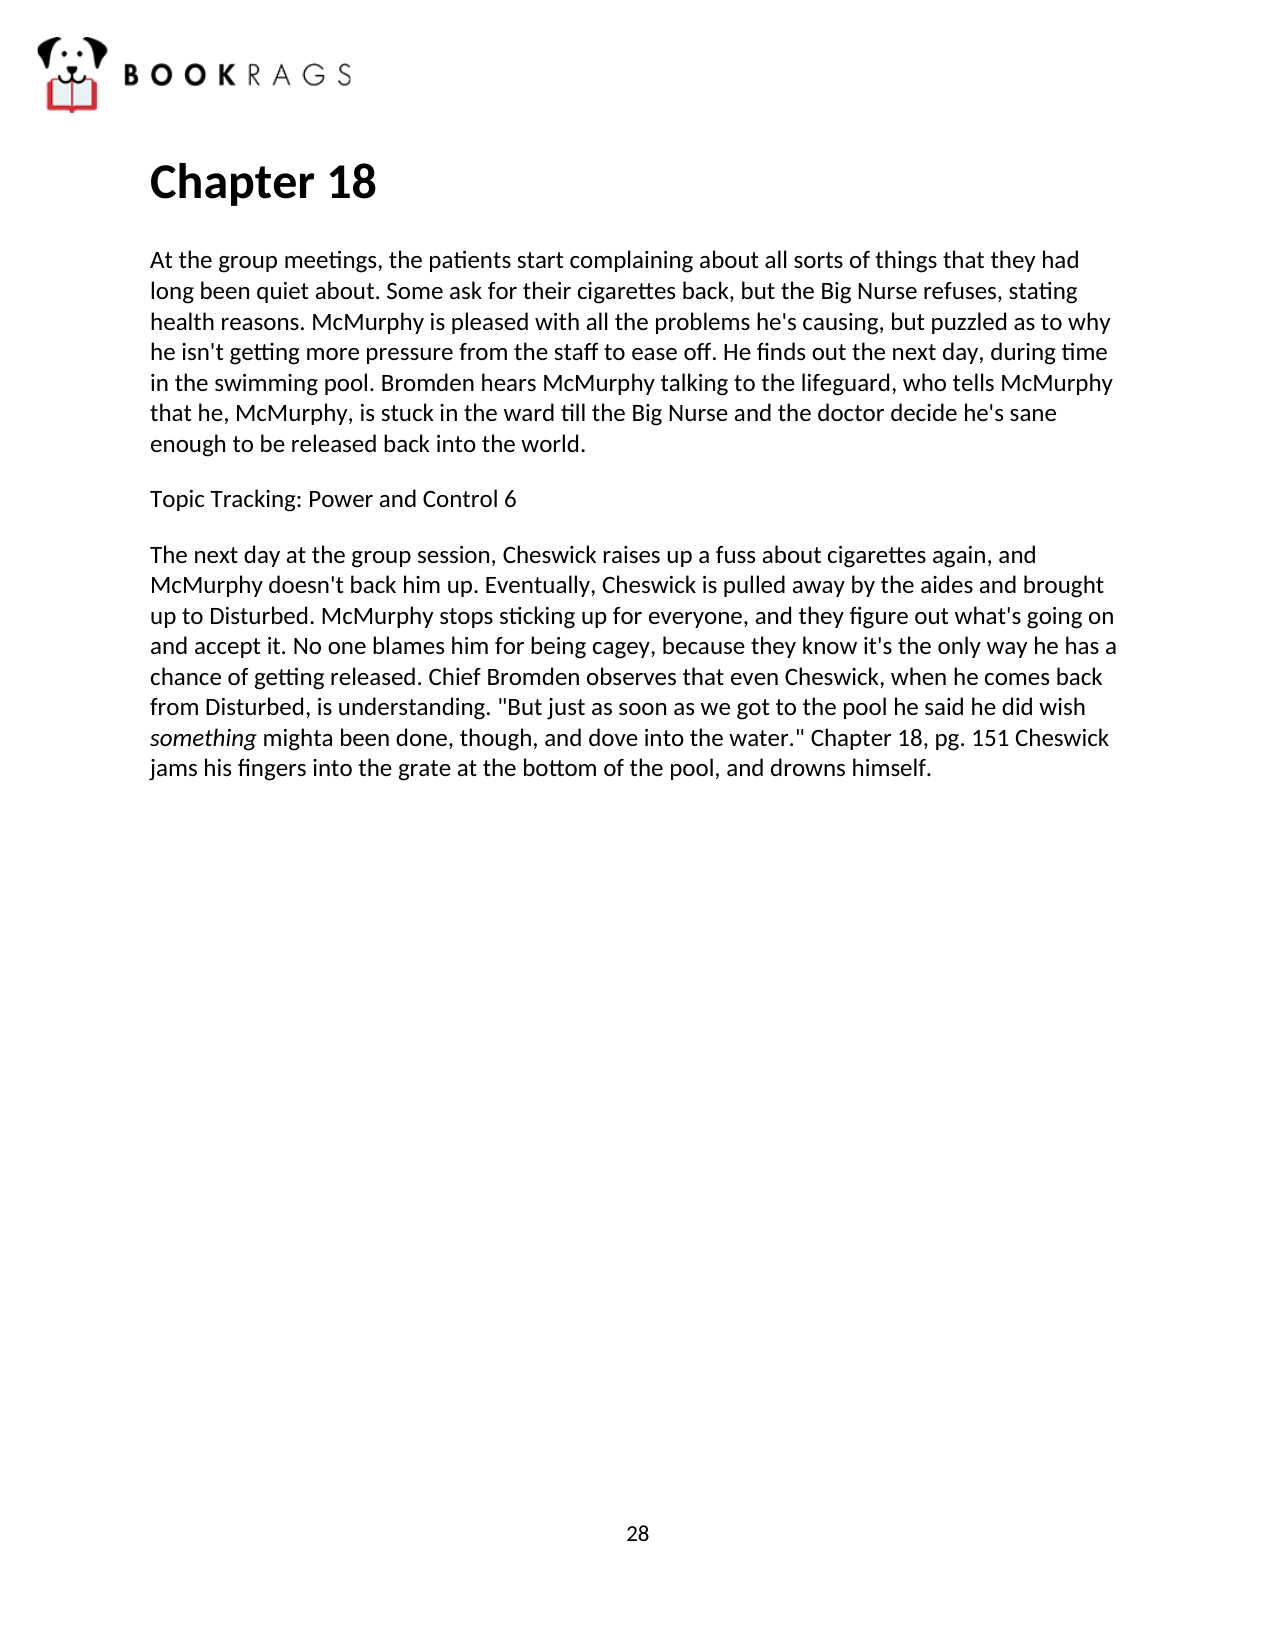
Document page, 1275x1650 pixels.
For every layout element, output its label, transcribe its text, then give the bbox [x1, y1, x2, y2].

text The next day at the group session, Cheswick raises up a fuss about cigarettes again, and McMurphy doesn't back him up. Eventually, Cheswick is pulled away by the aides and brought up to Disturbed. McMurphy stops sticking up for everyone, and they figure out what's going on and accept it. No one blames him for being cagey, because they know it's the only way he has a chance of getting released. Chief Bromden observes that even Cheswick, when he comes back from Disturbed, is understanding. "But just as soon as we got to the pool he said he did wish something mighta been done, though, and dove into the water." Chapter 18, pg. 151 Cheswick jams his fingers into the grate at the bottom of the pool, and drowns himself. [150, 539, 1125, 783]
text At the group meetings, the patients start complaining about all sorts of things that they had long been quiet about. Some ask for their cigarettes back, but the Big Nurse refuses, stating health reasons. McMurphy is pleased with all the problems he's causing, but puzzled as to why he isn't getting more pressure from the staff to ease off. He finds out the next day, during time in the swimming pool. Bromden hears McMurphy talking to the lifeguard, who tells McMurphy that he, McMurphy, is stuck in the ward till the Big Nurse and the doctor decide he's sane enough to be released back into the world. [150, 244, 1125, 458]
picture [37, 37, 351, 113]
text Topic Tracking: Power and Control 6 [150, 483, 1125, 514]
text Chapter 18 [150, 150, 1125, 211]
